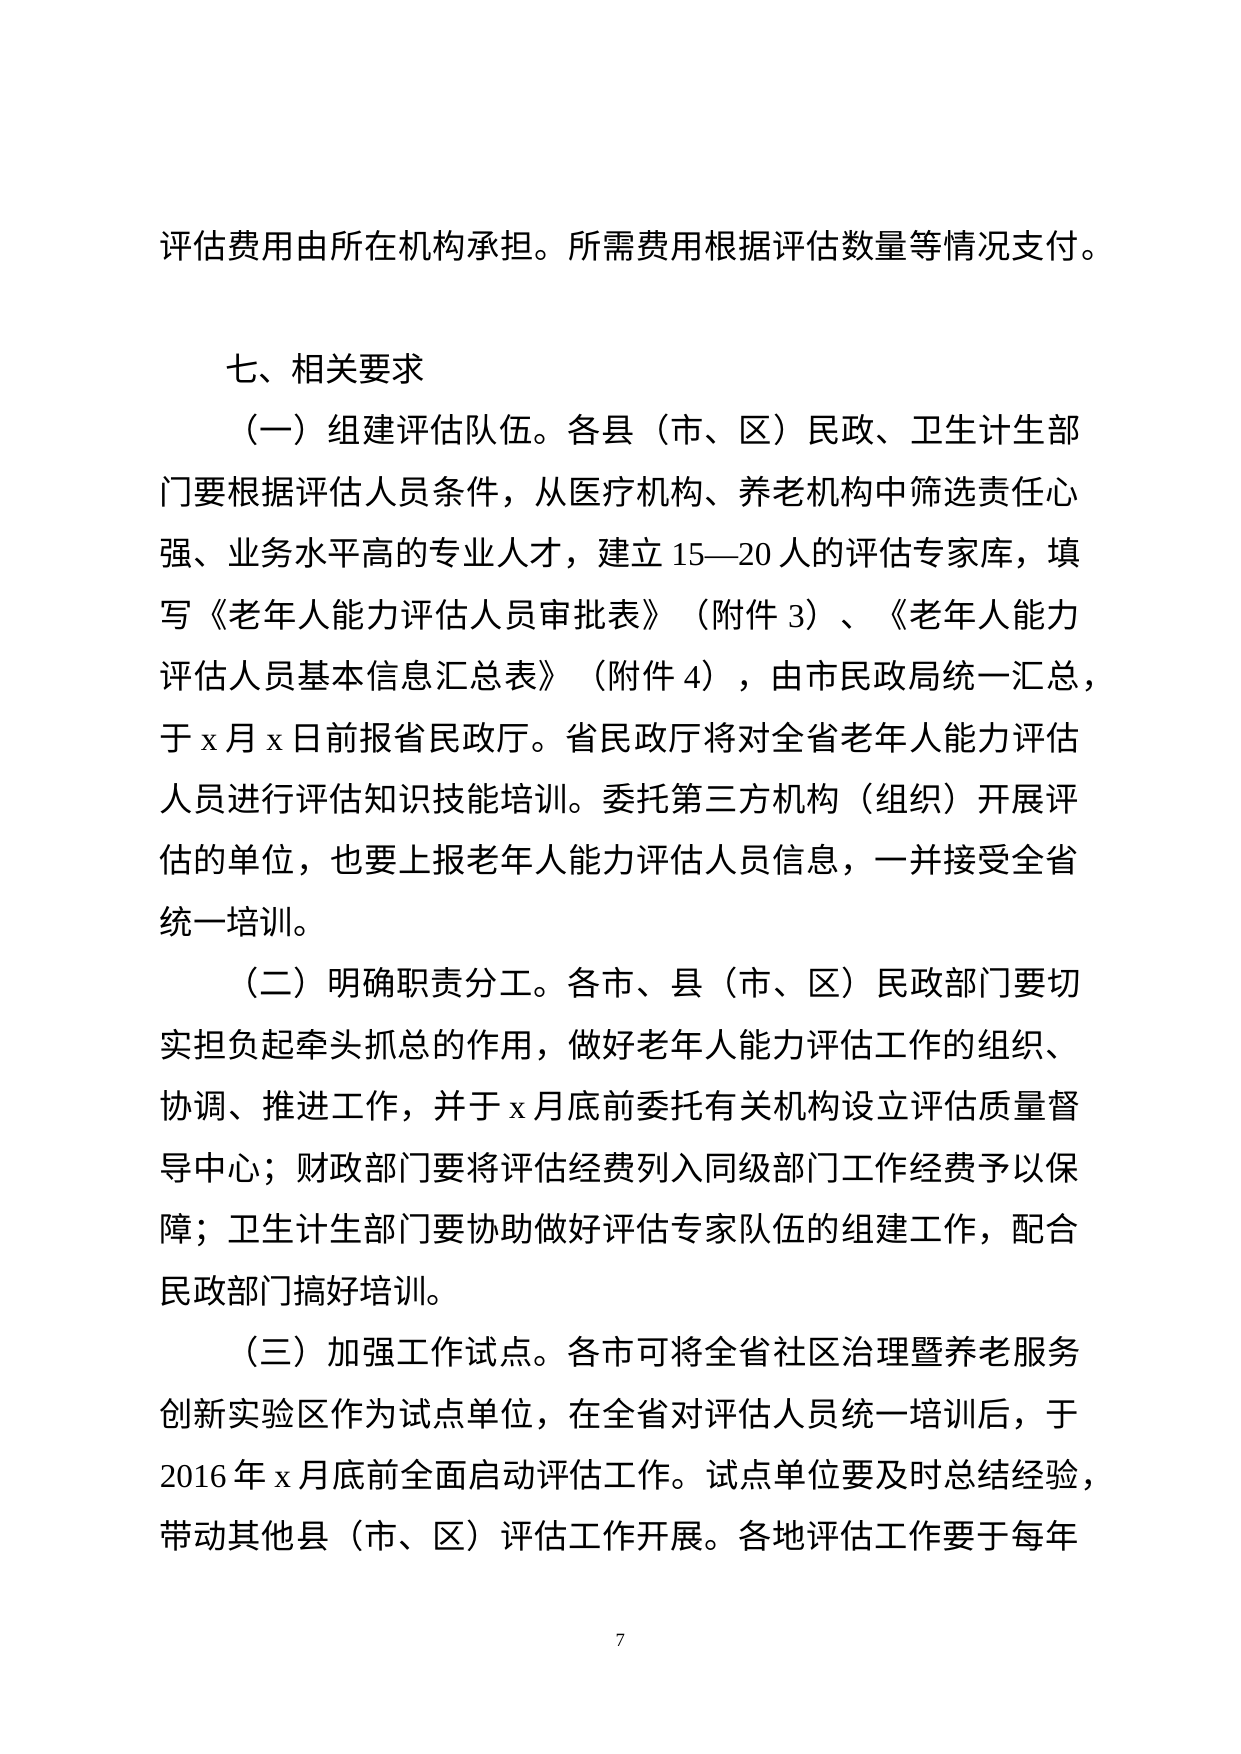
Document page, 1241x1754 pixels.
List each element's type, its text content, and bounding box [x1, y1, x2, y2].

text （一）组建评估队伍。各县（市、区）民政、卫生计生部门要根据评估人员条件，从医疗机构、养老机构中筛选责任心强、业务水平高的专业人才，建立15—20人的评估专家库，填写《老年人能力评估人员审批表》（附件3）、《老年人能力评估人员基本信息汇总表》（附件4），由市民政局统一汇总，于x月x日前报省民政厅。省民政厅将对全省老年人能力评估人员进行评估知识技能培训。委托第三方机构（组织）开展评估的单位，也要上报老年人能力评估人员信息，一并接受全省统一培训。 [159, 393, 1081, 947]
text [159, 209, 1081, 332]
text 七、相关要求 [159, 332, 1081, 393]
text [159, 1315, 1081, 1561]
text （二）明确职责分工。各市、县（市、区）民政部门要切实担负起牵头抓总的作用，做好老年人能力评估工作的组织、协调、推进工作，并于x月底前委托有关机构设立评估质量督导中心；财政部门要将评估经费列入同级部门工作经费予以保障；卫生计生部门要协助做好评估专家队伍的组建工作，配合民政部门搞好培训。 [159, 947, 1081, 1315]
